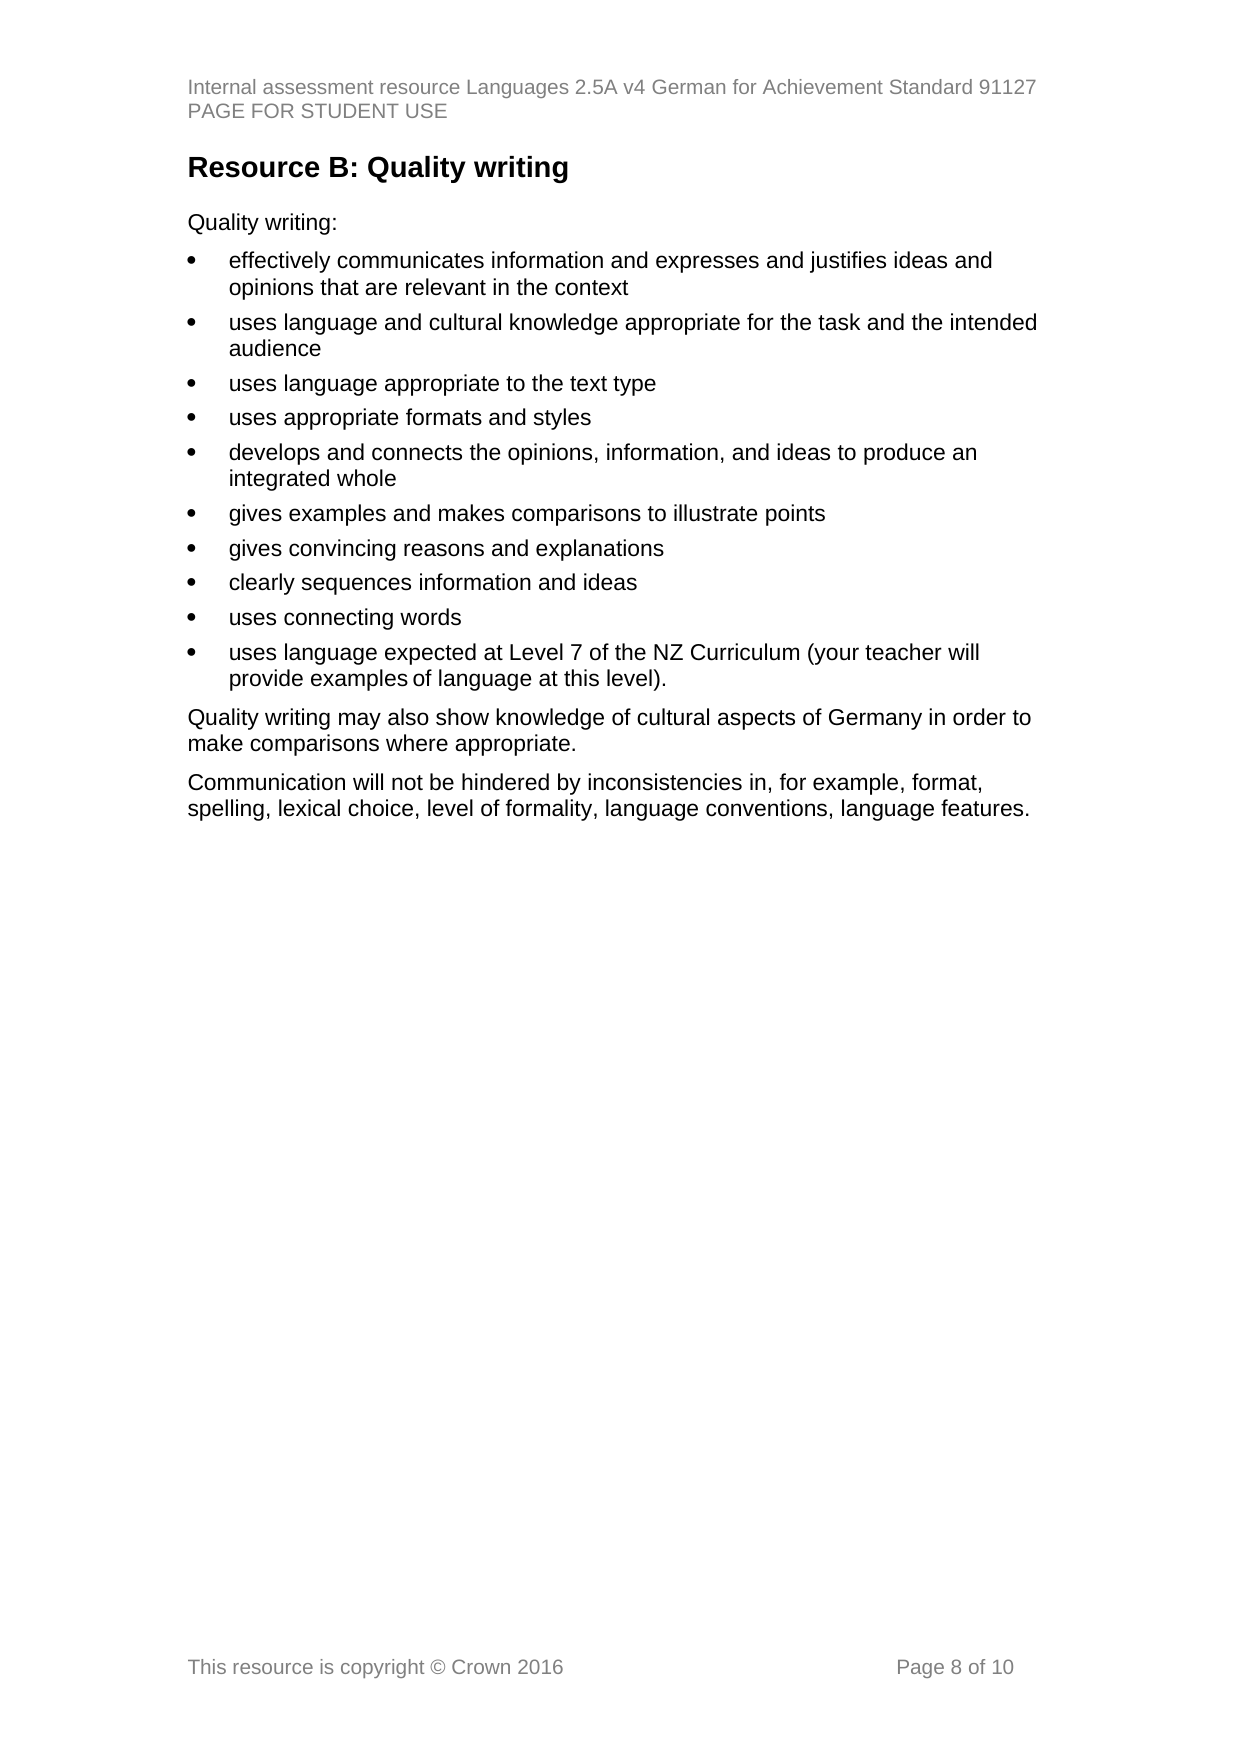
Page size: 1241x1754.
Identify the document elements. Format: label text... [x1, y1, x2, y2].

text uses language appropriate to the text type [187, 369, 1053, 396]
text uses connecting words [187, 604, 1053, 630]
text Quality writing: [187, 208, 1053, 235]
subtitle Resource B: Quality writing [187, 150, 1206, 183]
text Communication will not be hindered by inconsistencies in, for example, format, spelling, lexical choice, level of formality, language conventions, language features. [187, 769, 1053, 822]
text gives convincing reasons and explanations [187, 534, 1053, 561]
text develops and connects the opinions, information, and ideas to produce an integrated whole [187, 439, 1053, 492]
text uses appropriate formats and styles [187, 404, 1053, 431]
text effectively communicates information and expresses and justifies ideas and opinions that are relevant in the context [187, 247, 1053, 300]
text uses language and cultural knowledge appropriate for the task and the intended audience [187, 308, 1053, 361]
text uses language expected at Level 7 of the NZ Curriculum (your teacher will provide examples of language at this level). [187, 639, 1053, 691]
text clearly sequences information and ideas [187, 569, 1053, 596]
text Quality writing may also show knowledge of cultural aspects of Germany in order to make comparisons where appropriate. [187, 704, 1053, 757]
text gives examples and makes comparisons to illustrate points [187, 500, 1053, 526]
